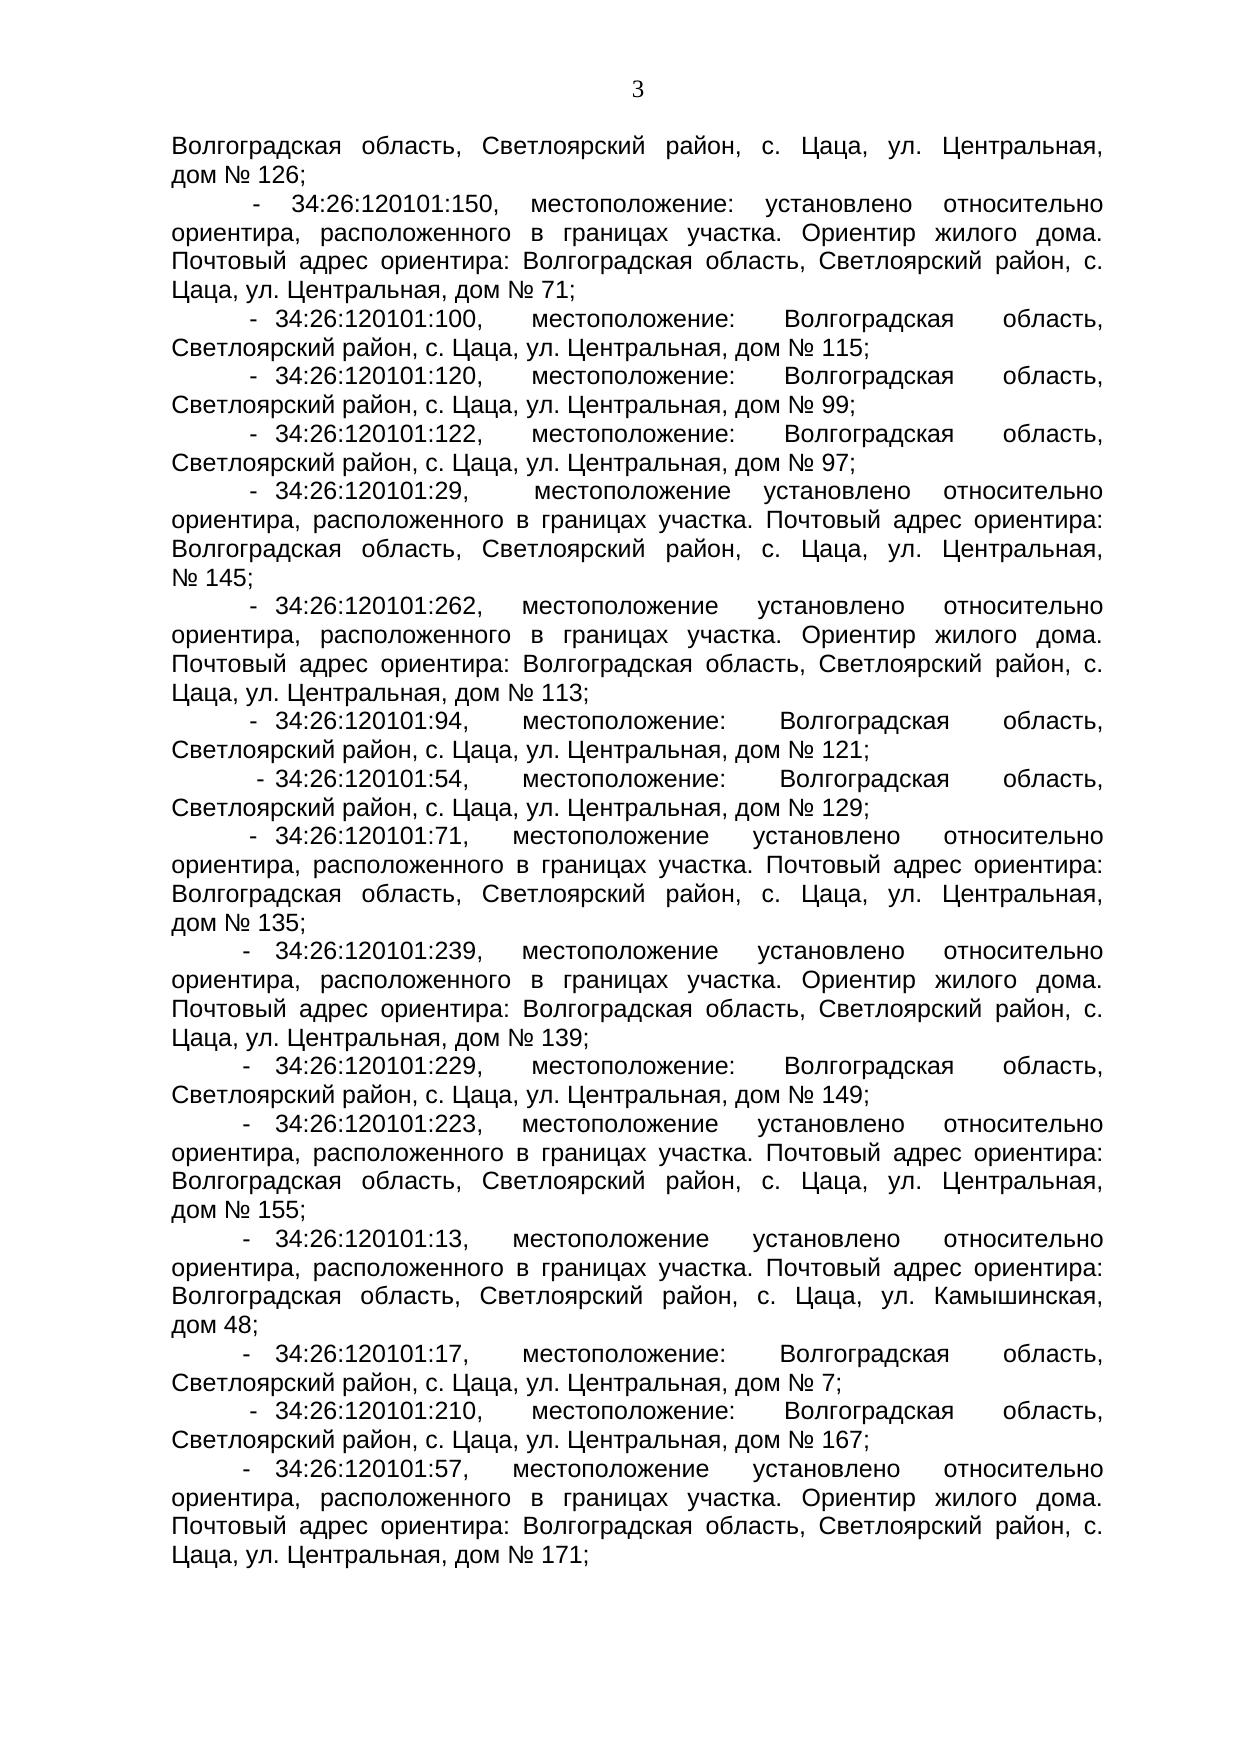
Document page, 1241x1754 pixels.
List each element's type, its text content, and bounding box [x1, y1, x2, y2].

text - 34:26:120101:54, местоположение: Волгоградская область, Светлоярский район, с. Цаца, ул. Центральная, дом № 129; [171, 764, 1104, 821]
text - 34:26:120101:262, местоположение установлено относительно ориентира, расположенного в границах участка. Ориентир жилого дома. Почтовый адрес ориентира: Волгоградская область, Светлоярский район, с. Цаца, ул. Центральная, дом № 113; [171, 591, 1104, 706]
list - 34:26:120101:150, местоположение: установлено относительно ориентира, расположенного в границах участка. Ориентир жилого дома. Почтовый адрес ориентира: Волгоградская область, Светлоярский район, с. Цаца, ул. Центральная, дом № 71; [171, 189, 1104, 304]
list - 34:26:120101:239, местоположение установлено относительно ориентира, расположенного в границах участка. Ориентир жилого дома. Почтовый адрес ориентира: Волгоградская область, Светлоярский район, с. Цаца, ул. Центральная, дом № 139; [171, 936, 1104, 1051]
text - 34:26:120101:120, местоположение: Волгоградская область, Светлоярский район, с. Цаца, ул. Центральная, дом № 99; [171, 361, 1104, 419]
list - 34:26:120101:57, местоположение установлено относительно ориентира, расположенного в границах участка. Ориентир жилого дома. Почтовый адрес ориентира: Волгоградская область, Светлоярский район, с. Цаца, ул. Центральная, дом № 171; [171, 1454, 1104, 1569]
list - 34:26:120101:17, местоположение: Волгоградская область, Светлоярский район, с. Цаца, ул. Центральная, дом № 7; [171, 1339, 1104, 1396]
list - 34:26:120101:210, местоположение: Волгоградская область, Светлоярский район, с. Цаца, ул. Центральная, дом № 167; [171, 1396, 1104, 1454]
text - 34:26:120101:122, местоположение: Волгоградская область, Светлоярский район, с. Цаца, ул. Центральная, дом № 97; [171, 419, 1104, 476]
list - 34:26:120101:229, местоположение: Волгоградская область, Светлоярский район, с. Цаца, ул. Центральная, дом № 149; [171, 1051, 1104, 1109]
list - 34:26:120101:223, местоположение установлено относительно ориентира, расположенного в границах участка. Почтовый адрес ориентира: Волгоградская область, Светлоярский район, с. Цаца, ул. Центральная, дом № 155; [171, 1109, 1104, 1224]
text - 34:26:120101:94, местоположение: Волгоградская область, Светлоярский район, с. Цаца, ул. Центральная, дом № 121; [171, 706, 1104, 764]
list - 34:26:120101:13, местоположение установлено относительно ориентира, расположенного в границах участка. Почтовый адрес ориентира: Волгоградская область, Светлоярский район, с. Цаца, ул. Камышинская, дом 48; [171, 1224, 1104, 1339]
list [171, 131, 1104, 189]
text - 34:26:120101:29, местоположение установлено относительно ориентира, расположенного в границах участка. Почтовый адрес ориентира: Волгоградская область, Светлоярский район, с. Цаца, ул. Центральная, № 145; [171, 476, 1104, 591]
list - 34:26:120101:100, местоположение: Волгоградская область, Светлоярский район, с. Цаца, ул. Центральная, дом № 115; [171, 304, 1104, 361]
text - 34:26:120101:71, местоположение установлено относительно ориентира, расположенного в границах участка. Почтовый адрес ориентира: Волгоградская область, Светлоярский район, с. Цаца, ул. Центральная, дом № 135; [171, 821, 1104, 936]
